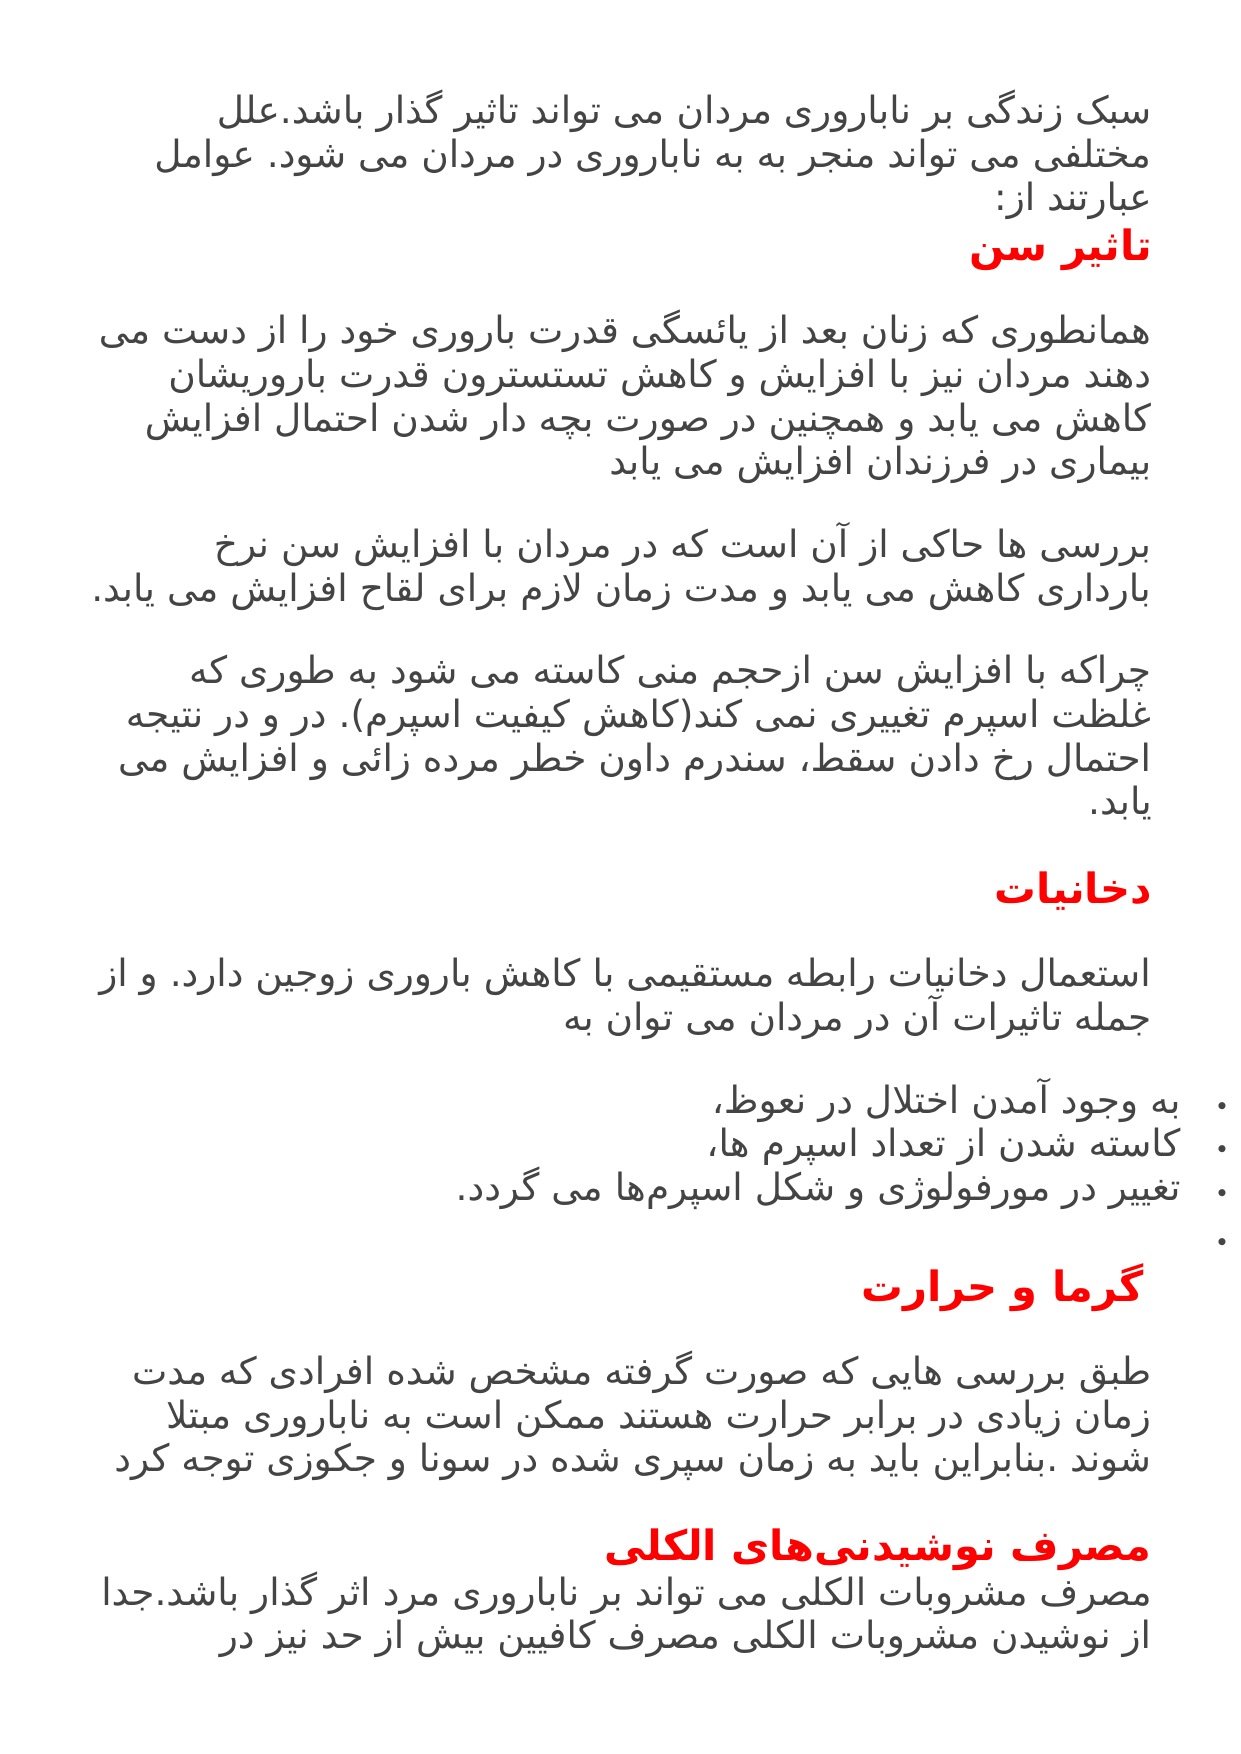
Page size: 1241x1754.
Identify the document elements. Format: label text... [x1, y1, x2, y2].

text استعمال دخانیات رابطه مستقیمی با کاهش باروری زوجین دارد. و از جمله تاثیرات آن در مردان می توان به [88, 952, 1152, 1039]
text طبق بررسی هایی که صورت گرفته مشخص شده افرادی که مدت زمان زیادی در برابر حرارت هستند ممکن است به ناباروری مبتلا شوند .بنابراین باید به زمان سپری شده در سونا و جکوزی توجه کرد [88, 1350, 1152, 1481]
text سبک زندگی بر ناباروری مردان می تواند تاثیر گذار باشد.علل مختلفی می تواند منجر به به ناباروری در مردان می شود. عوامل عبارتند از: [88, 88, 1152, 219]
text مصرف نوشیدنی‌های الکلی [88, 1520, 1152, 1570]
text بررسی ها حاکی از آن است که در مردان با افزایش سن نرخ بارداری کاهش می یابد و مدت زمان لازم برای لقاح افزایش می یابد. [88, 523, 1152, 610]
text چراکه با افزایش سن ازحجم منی کاسته می شود به طوری که غلظت اسپرم تغییری نمی کند(کاهش کیفیت اسپرم). در و در نتیجه احتمال رخ دادن سقط، سندرم داون خطر مرده زائی و افزایش می یابد. [88, 649, 1152, 823]
list به وجود آمدن اختلال در نعوظ، [88, 1078, 1218, 1122]
text همانطوری که زنان بعد از یائسگی قدرت باروری خود را از دست می دهند مردان نیز با افزایش و کاهش تستسترون قدرت باروریشان کاهش می یابد و همچنین در صورت بچه دار شدن احتمال افزایش بیماری در فرزندان افزایش می یابد [88, 309, 1152, 484]
list کاسته شدن از تعداد اسپرم ‌ها، [88, 1122, 1218, 1166]
text گرما و حرارت [88, 1260, 1152, 1311]
text دخانیات [88, 862, 1152, 913]
list تغییر در مورفولوژی و شکل اسپرم‌ها می ‌گردد. [88, 1166, 1218, 1209]
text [88, 1570, 1152, 1658]
text تاثیر سن [88, 219, 1152, 270]
